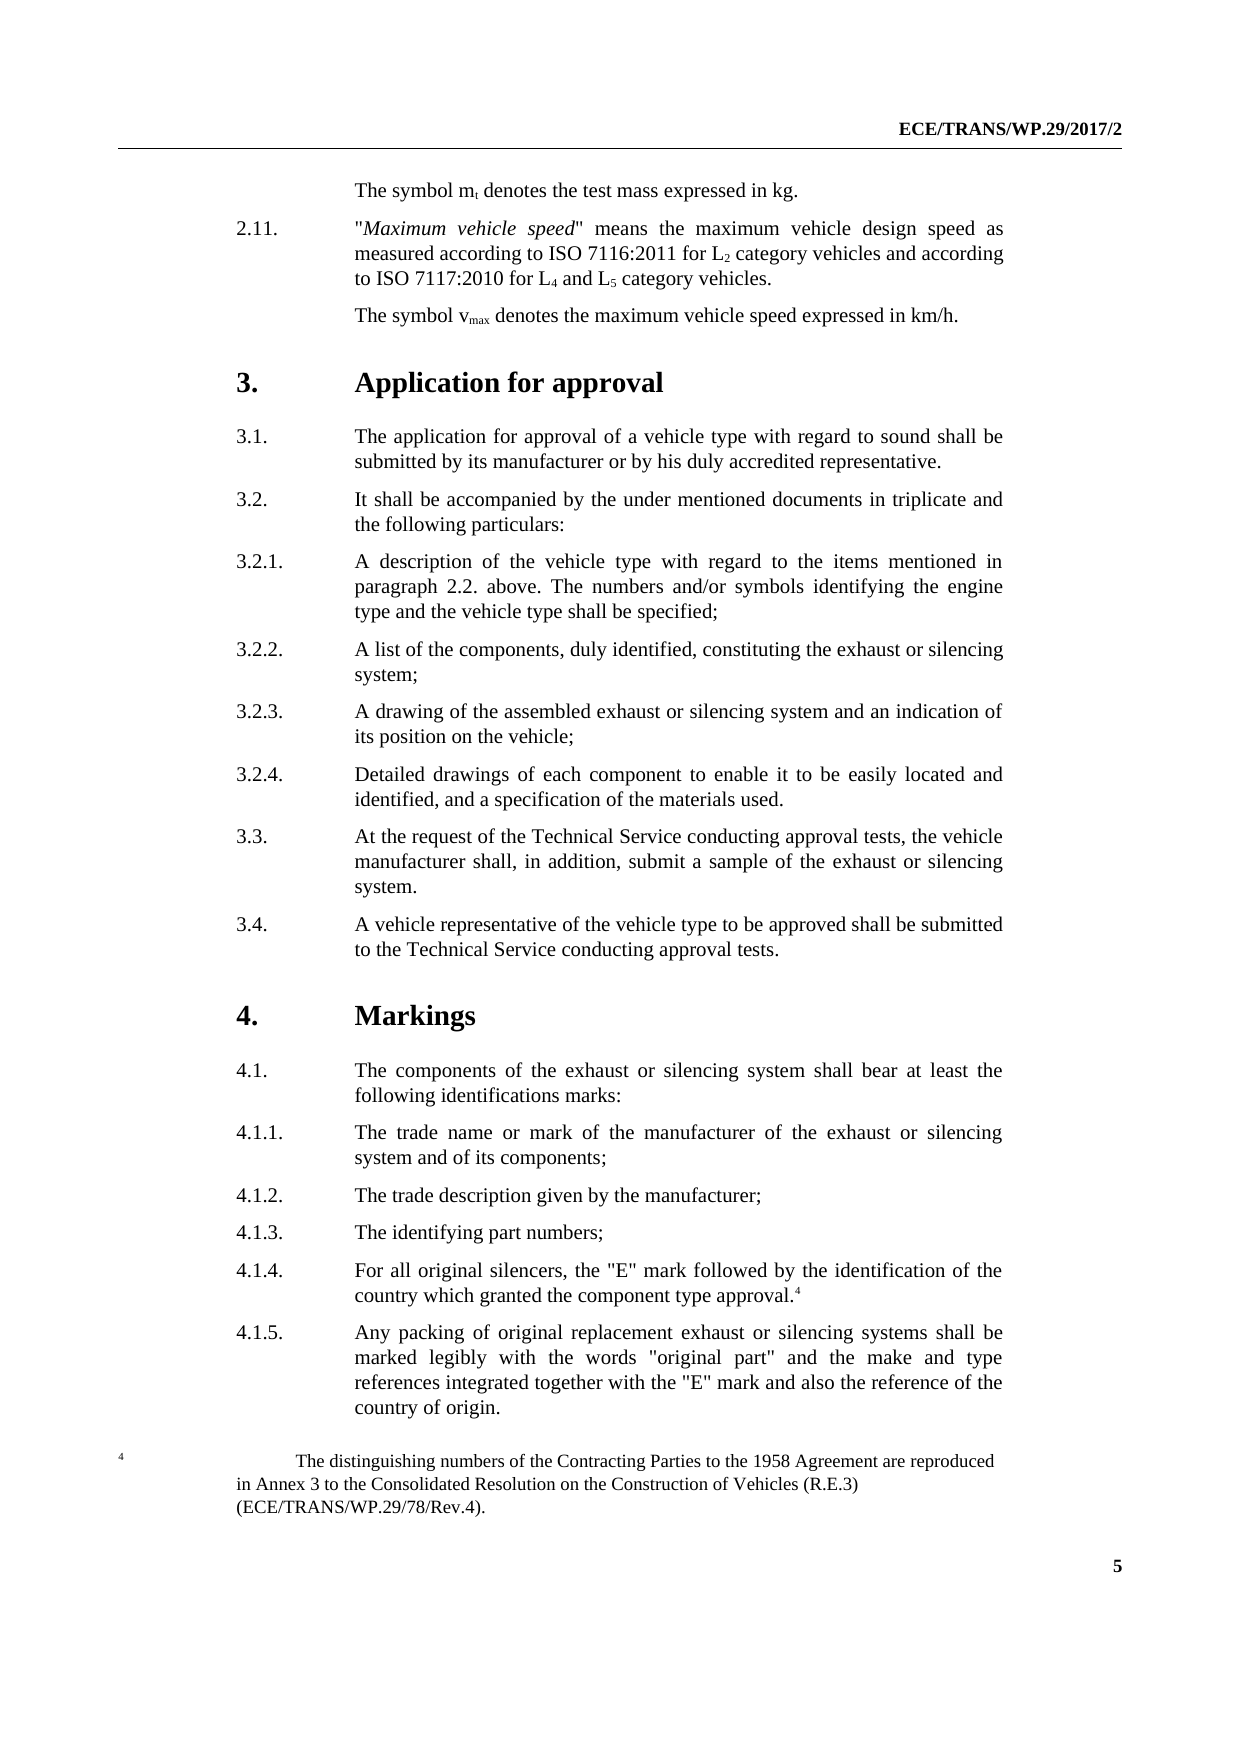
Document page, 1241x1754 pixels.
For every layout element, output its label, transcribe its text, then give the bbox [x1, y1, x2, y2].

text 4.1.1. The trade name or mark of the manufacturer of the exhaust or silencing system and of its components; [236, 1119, 1004, 1169]
text 3.2.3. A drawing of the assembled exhaust or silencing system and an indication of its position on the vehicle; [236, 698, 1004, 748]
text 4.1.5. Any packing of original replacement exhaust or silencing systems shall be marked legibly with the words "original part" and the make and type references integrated together with the "E" mark and also the reference of the country of origin. [236, 1319, 1004, 1419]
text 4.1.4. For all original silencers, the "E" mark followed by the identification of the country which granted the component type approval. [236, 1257, 1004, 1307]
text 3.2. It shall be accompanied by the under mentioned documents in triplicate and the following particulars: [236, 486, 1004, 536]
text 4.1.2. The trade description given by the manufacturer; [236, 1182, 1004, 1207]
text 3.3. At the request of the Technical Service conducting approval tests, the vehicle manufacturer shall, in addition, submit a sample of the exhaust or silencing system. [236, 823, 1004, 898]
text 3.4. A vehicle representative of the vehicle type to be approved shall be submitted to the Technical Service conducting approval tests. [236, 911, 1004, 961]
text The symbol vmax denotes the maximum vehicle speed expressed in km/h. [236, 302, 1004, 327]
text 3.2.4. Detailed drawings of each component to enable it to be easily located and identified, and a specification of the materials used. [236, 761, 1004, 811]
text 4.1.3. The identifying part numbers; [236, 1219, 1004, 1244]
text 4. Markings [118, 998, 1004, 1032]
text The symbol mt denotes the test mass expressed in kg. [354, 177, 1004, 202]
text 3.1. The application for approval of a vehicle type with regard to sound shall be submitted by its manufacturer or by his duly accredited representative. [236, 423, 1004, 473]
text 3.2.1. A description of the vehicle type with regard to the items mentioned in paragraph 2.2. above. The numbers and/or symbols identifying the engine type and the vehicle type shall be specified; [236, 548, 1004, 623]
text 3.2.2. A list of the components, duly identified, constituting the exhaust or silencing system; [236, 636, 1004, 686]
text 3. Application for approval [118, 365, 1004, 398]
text 4.1. The components of the exhaust or silencing system shall bear at least the following identifications marks: [236, 1057, 1004, 1107]
text 2.11. "Maximum vehicle speed" means the maximum vehicle design speed as measured according to ISO 7116:2011 for L2 category vehicles and according to ISO 7117:2010 for L4 and L5 category vehicles. [236, 215, 1004, 290]
